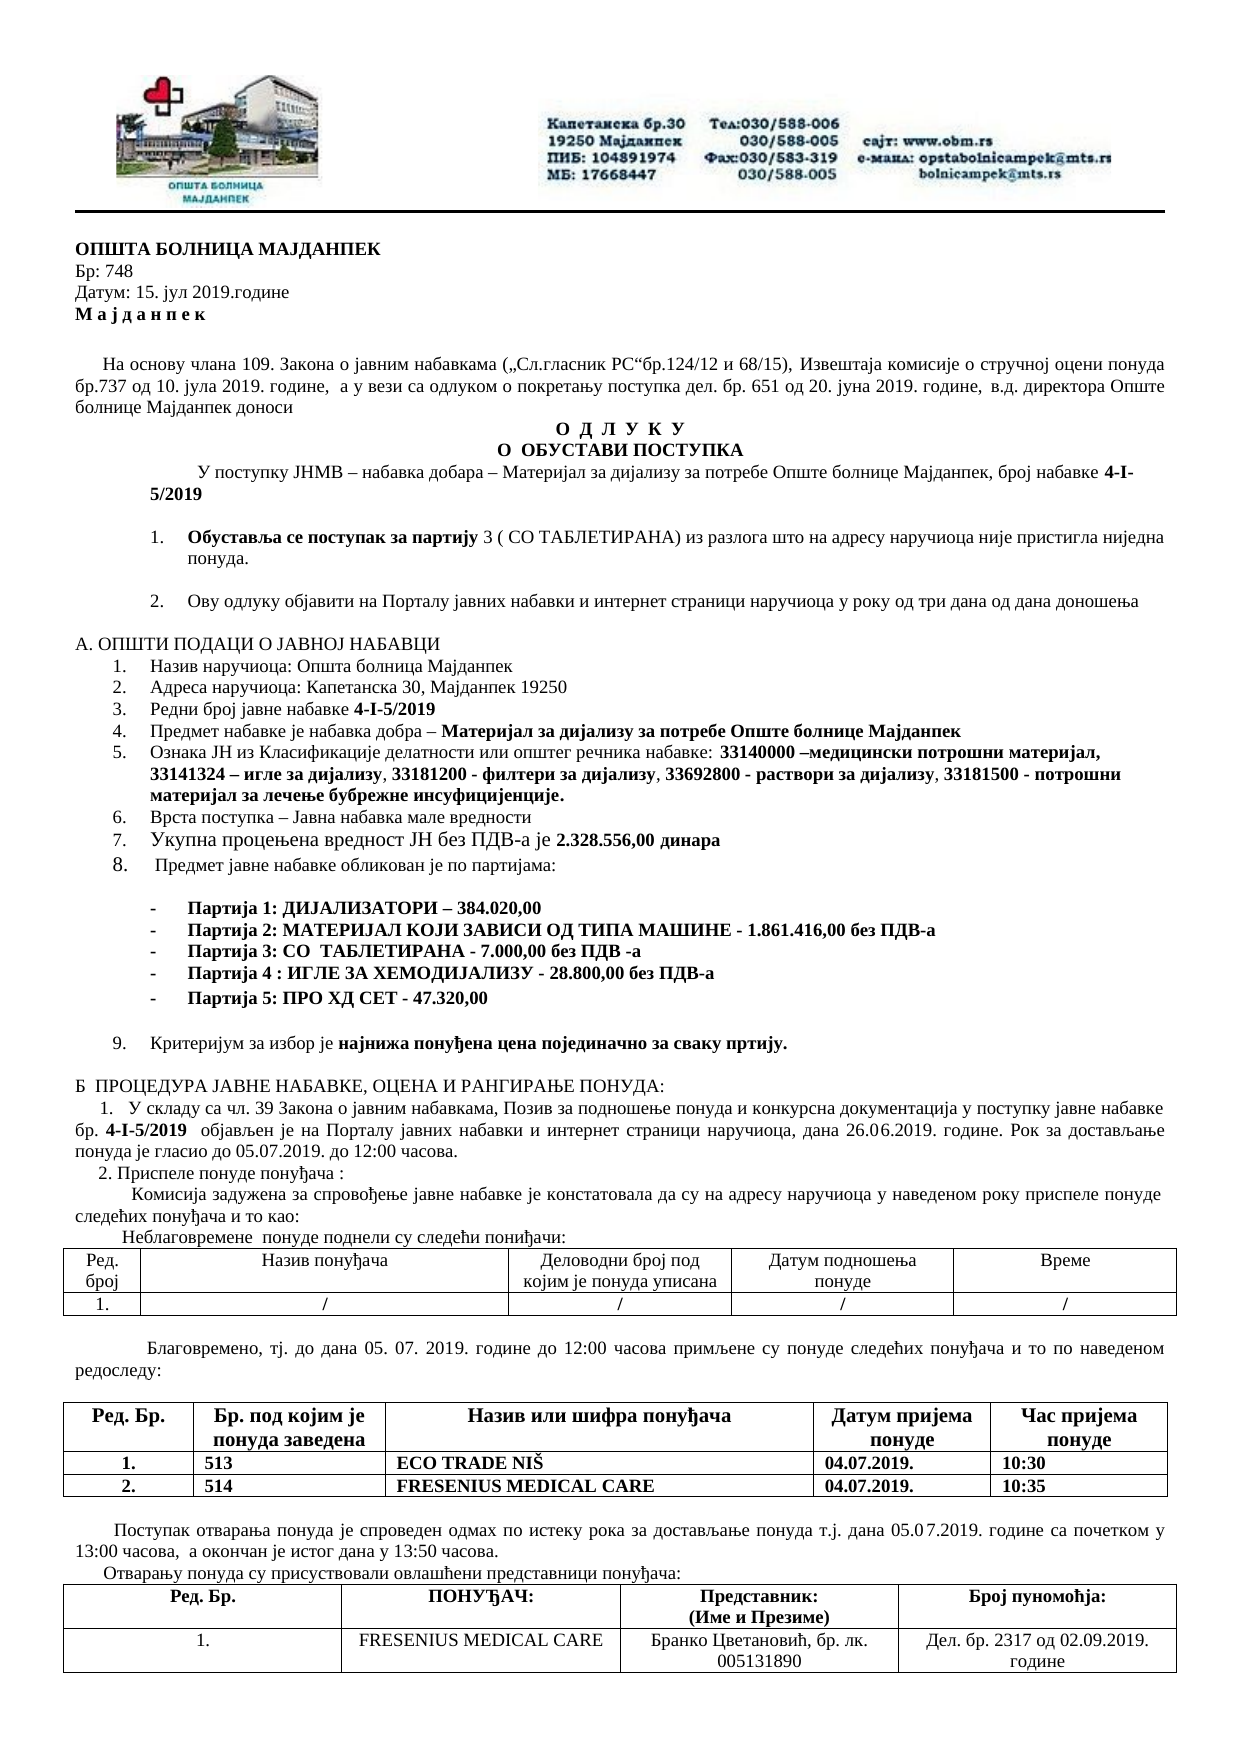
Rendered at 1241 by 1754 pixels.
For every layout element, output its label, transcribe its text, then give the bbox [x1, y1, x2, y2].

list Укупна процењена вредност ЈН без ПДВ-а је 2.328.556,00 динара [112, 827, 1165, 851]
table_cell / [954, 1293, 1176, 1314]
table_cell FRESENIUS MEDICAL CARE [342, 1629, 620, 1672]
table_header Датум пријема понуде [814, 1403, 990, 1451]
list Партија 5: ПРО ХД СЕТ - 47.320,00 [150, 987, 1165, 1008]
table_cell / [732, 1293, 953, 1314]
text Благовремено, тј. до дана 05. 07. 2019. године до 12:00 часова примљене су понуде следећих понуђача и то по наведеном редоследу: [75, 1337, 1165, 1380]
list Предмет набавке је набавка добра – Материјал за дијализу за потребе Опште болнице Мајданпек [112, 719, 1165, 741]
table_cell 2. [64, 1475, 193, 1496]
text Датум: 15. јул 2019.године [75, 281, 1165, 303]
table_cell ECO TRADE NIŠ [386, 1452, 813, 1474]
table_header Ред. број [64, 1249, 140, 1292]
table_cell 514 [194, 1475, 385, 1496]
table_header Назив понуђача [141, 1249, 508, 1292]
text Неблаговремене понуде поднели су следећи пониђачи: [75, 1226, 1165, 1248]
text 2. Приспеле понуде понуђача : [75, 1162, 1165, 1183]
text Поступак отварања понуда је спроведен одмах по истеку рока за достављање понуда т.ј. дана 05.07.2019. године са почетком у 13:00 часова, а окончан је истог дана у 13:50 часова. [75, 1519, 1165, 1562]
list Адреса наручиоца: Капетанска 30, Мајданпек 19250 [112, 676, 1165, 698]
list Обуставља се поступак за партију 3 ( СО ТАБЛЕТИРАНА) из разлога што на адресу наручиоца није пристигла ниједна понуда. [150, 526, 1165, 569]
table_cell Бранко Цветановић, бр. лк. 005131890 [621, 1629, 898, 1672]
text Б ПРОЦЕДУРА ЈАВНЕ НАБАВКЕ, ОЦЕНА И РАНГИРАЊЕ ПОНУДА: [75, 1075, 1165, 1097]
text ОПШТА БОЛНИЦА МАЈДАНПЕК Бр: 748 [75, 238, 1165, 281]
table_header Број пуномоћја: [899, 1585, 1176, 1628]
list Критеријум за избор је најнижa понуђена цена појединачно за сваку пртију. [112, 1032, 1165, 1054]
table_header Представник: (Име и Презиме) [621, 1585, 898, 1628]
table_cell 1. [64, 1293, 140, 1314]
table_cell / [509, 1293, 731, 1314]
table_header Време [954, 1249, 1176, 1292]
list Ову одлуку објавити на Порталу јавних набавки и интернет страници наручиоца у року од три дана од дана доношења [150, 590, 1165, 612]
text На основу члана 109. Закона о јавним набавкама („Сл.гласник РС“бр.124/12 и 68/15), Извештаја комисије о стручној оцени понуда бр.737 од 10. јула 2019. године, а у вези са одлуком о покретању поступка дел. бр. 651 од 20. јуна 2019. године, в.д. директора Опште болнице Мајданпек доноси [75, 353, 1165, 418]
text У поступку ЈНМВ – набавка добара – Материјал за дијализу за потребе Опште болнице Мајданпек, број набавке 4-I-5/2019 [150, 461, 1165, 504]
list Партија 3: СО ТАБЛЕТИРАНА - 7.000,00 без ПДВ -а [150, 940, 1165, 962]
text 1. У складу са чл. 39 Закона о јавним набавкама, Позив за подношење понуда и конкурсна документација у поступку јавне набавке бр. 4-I-5/2019 објављен је на Порталу јавних набавки и интернет страници наручиоца, дана 26.06.2019. године. Рок за достављање понуда је гласио до 05.07.2019. до 12:00 часова. [75, 1097, 1165, 1162]
table_cell 1. [64, 1629, 341, 1672]
text Комисија задужена за спровођење јавне набавке је констатовала да су на адресу наручиоца у наведеном року приспеле понуде следећих понуђача и то као: [75, 1183, 1165, 1226]
table_header Бр. под којим је понуда заведена [194, 1403, 385, 1451]
table_cell 04.07.2019. [814, 1452, 990, 1474]
table_header Ред. Бр. [64, 1403, 193, 1451]
text А. ОПШТИ ПОДАЦИ О ЈАВНОЈ НАБАВЦИ [75, 633, 1165, 655]
list Редни број јавне набавке 4-I-5/2019 [112, 698, 1165, 719]
text О ОБУСТАВИ ПОСТУПКА [75, 439, 1165, 461]
list Ознака ЈН из Класификације делатности или општег речника набавке: 33140000 –медицински потрошни материјал, 33141324 – игле за дијализу, 33181200 - филтери за дијализу, 33692800 - раствори за дијализу, 33181500 - потрошни материјал за лечење бубрежне инсуфицијенције. [112, 741, 1165, 806]
table_header Назив или шифра понуђача [386, 1403, 813, 1451]
table_cell Дел. бр. 2317 од 02.09.2019. године [899, 1629, 1176, 1672]
table_cell 10:30 [991, 1452, 1167, 1474]
table_cell 04.07.2019. [814, 1475, 990, 1496]
list Партија 1: ДИЈАЛИЗАТОРИ – 384.020,00 [150, 897, 1165, 919]
text О Д Л У К У [75, 418, 1165, 439]
list Партија 4 : ИГЛЕ ЗА ХЕМОДИЈАЛИЗУ - 28.800,00 без ПДВ-а [150, 962, 1165, 983]
table_cell FRESENIUS MEDICAL CARE [386, 1475, 813, 1496]
table_header Ред. Бр. [64, 1585, 341, 1628]
picture [116, 75, 323, 208]
table_header Деловодни број под којим је понуда уписана [509, 1249, 731, 1292]
table_header Датум подношења понуде [732, 1249, 953, 1292]
picture [537, 75, 1112, 208]
table_cell / [141, 1293, 508, 1314]
list Назив наручиоца: Општа болница Мајданпек [112, 655, 1165, 676]
list Партија 2: МАТЕРИЈАЛ КОЈИ ЗАВИСИ ОД ТИПА МАШИНЕ - 1.861.416,00 без ПДВ-а [150, 919, 1165, 940]
text Отварању понуда су присуствовали овлашћени представници понуђача: [75, 1562, 1165, 1583]
table_header Час пријема понуде [991, 1403, 1167, 1451]
list Врста поступка – Јавна набавка мале вредности [112, 806, 1165, 827]
table_cell 513 [194, 1452, 385, 1474]
text М а ј д а н п е к [75, 303, 1165, 324]
table_header ПОНУЂАЧ: [342, 1585, 620, 1628]
table_cell 10:35 [991, 1475, 1167, 1496]
table_cell 1. [64, 1452, 193, 1474]
list Предмет јавне набавке обликован је по партијама: [112, 851, 1165, 876]
